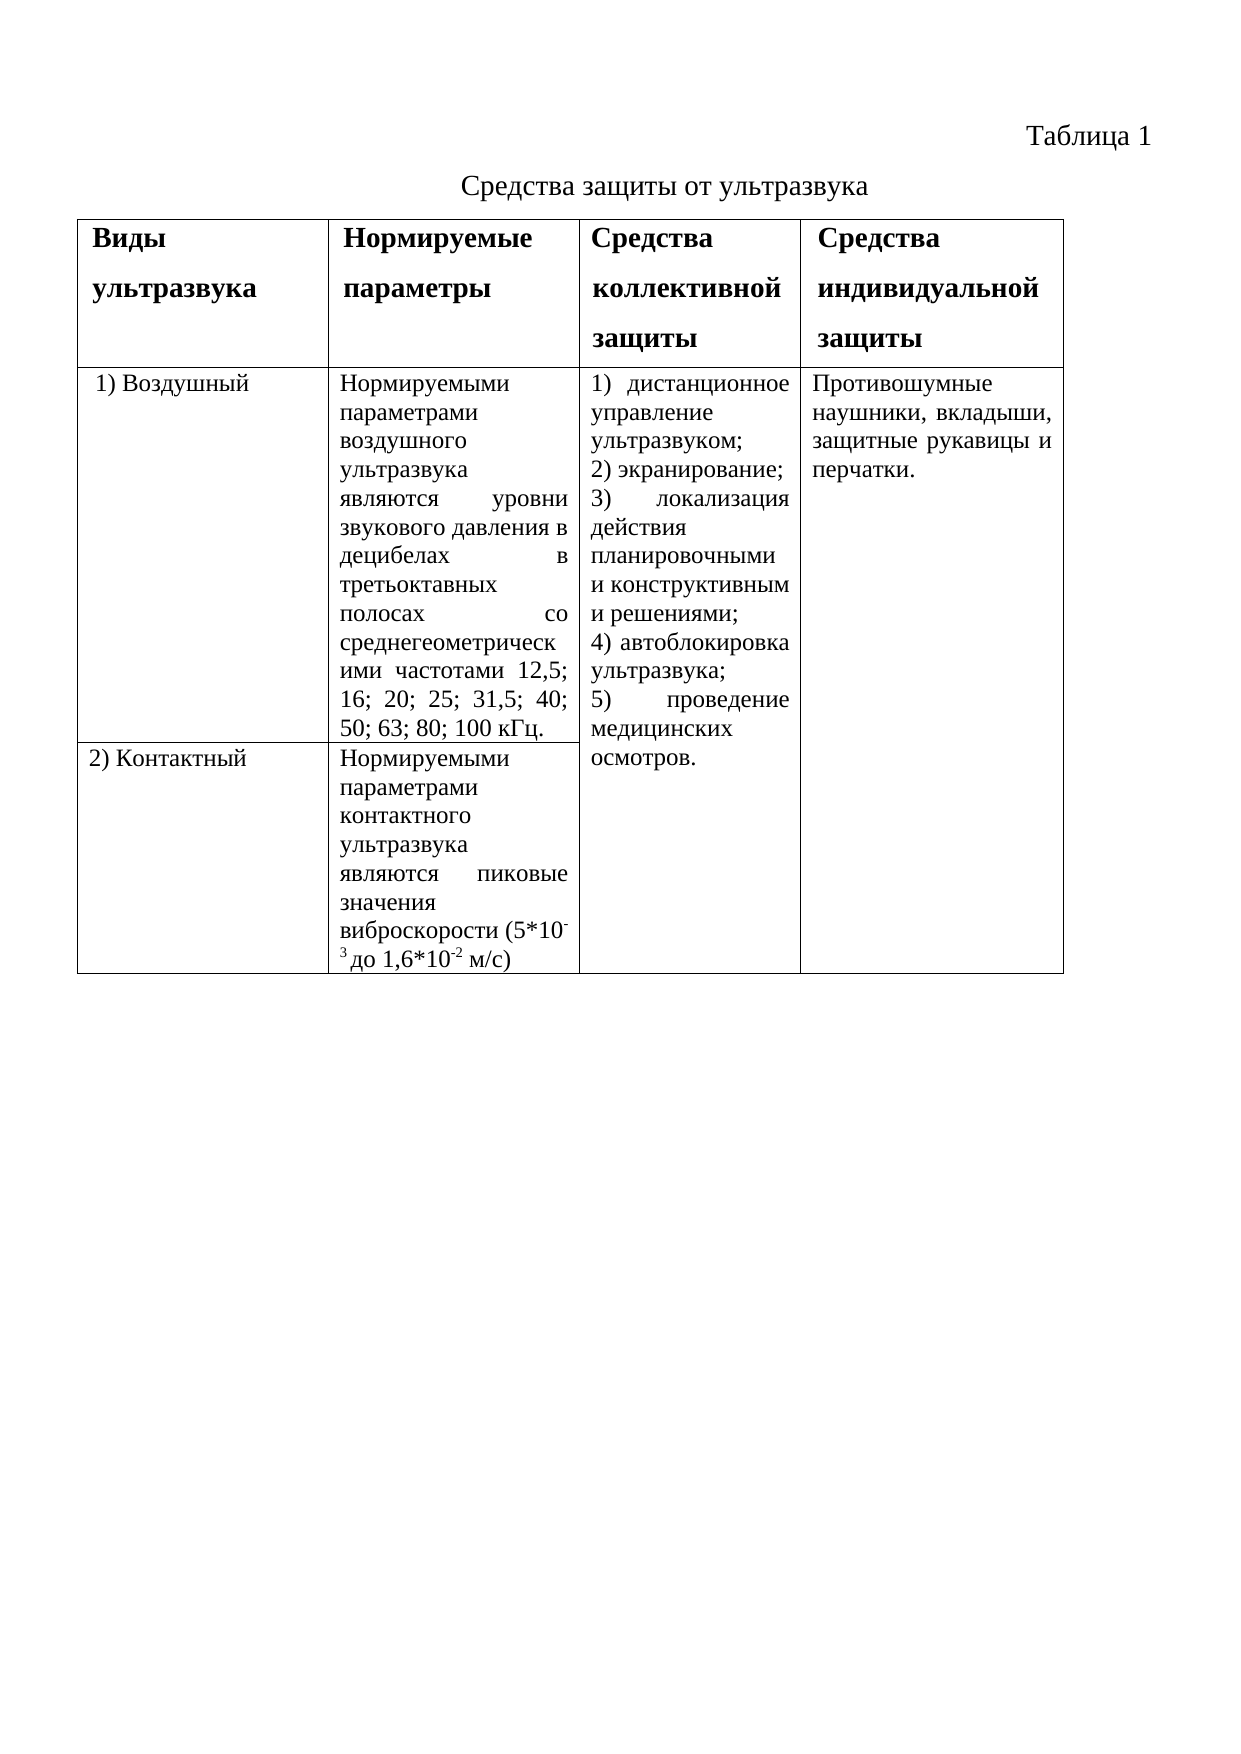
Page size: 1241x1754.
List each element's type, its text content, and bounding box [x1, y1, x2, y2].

table_cell 2) Контактный [78, 743, 328, 973]
table_cell Нормируемыми параметрами контактного ультразвука являются пиковые значения виброскорости (5*10-3 до 1,6*10-2 м/с) [329, 743, 579, 973]
table_header Средства коллективной защиты [580, 220, 800, 367]
table_cell 1) Воздушный [78, 368, 328, 742]
text Таблица 1 [177, 118, 1152, 152]
table_header Средства индивидуальной защиты [801, 220, 1063, 367]
table_cell 1) дистанционное управление ультразвуком; 2) экранирование; 3) локализация действия планировочными и конструктивным и решениями; 4) автоблокировка ультразвука; 5) проведение медицинских осмотров. [580, 368, 800, 973]
table_header Виды ультразвука [78, 220, 328, 367]
table_cell Нормируемыми параметрами воздушного ультразвука являются уровни звукового давления в децибелах в третьоктавных полосах со среднегеометрическими частотами 12,5; 16; 20; 25; 31,5; 40; 50; 63; 80; 100 кГц. [329, 368, 579, 742]
table_header Нормируемые параметры [329, 220, 579, 367]
text Средства защиты от ультразвука [177, 168, 1152, 202]
table_cell Противошумные наушники, вкладыши, защитные рукавицы и перчатки. [801, 368, 1063, 973]
